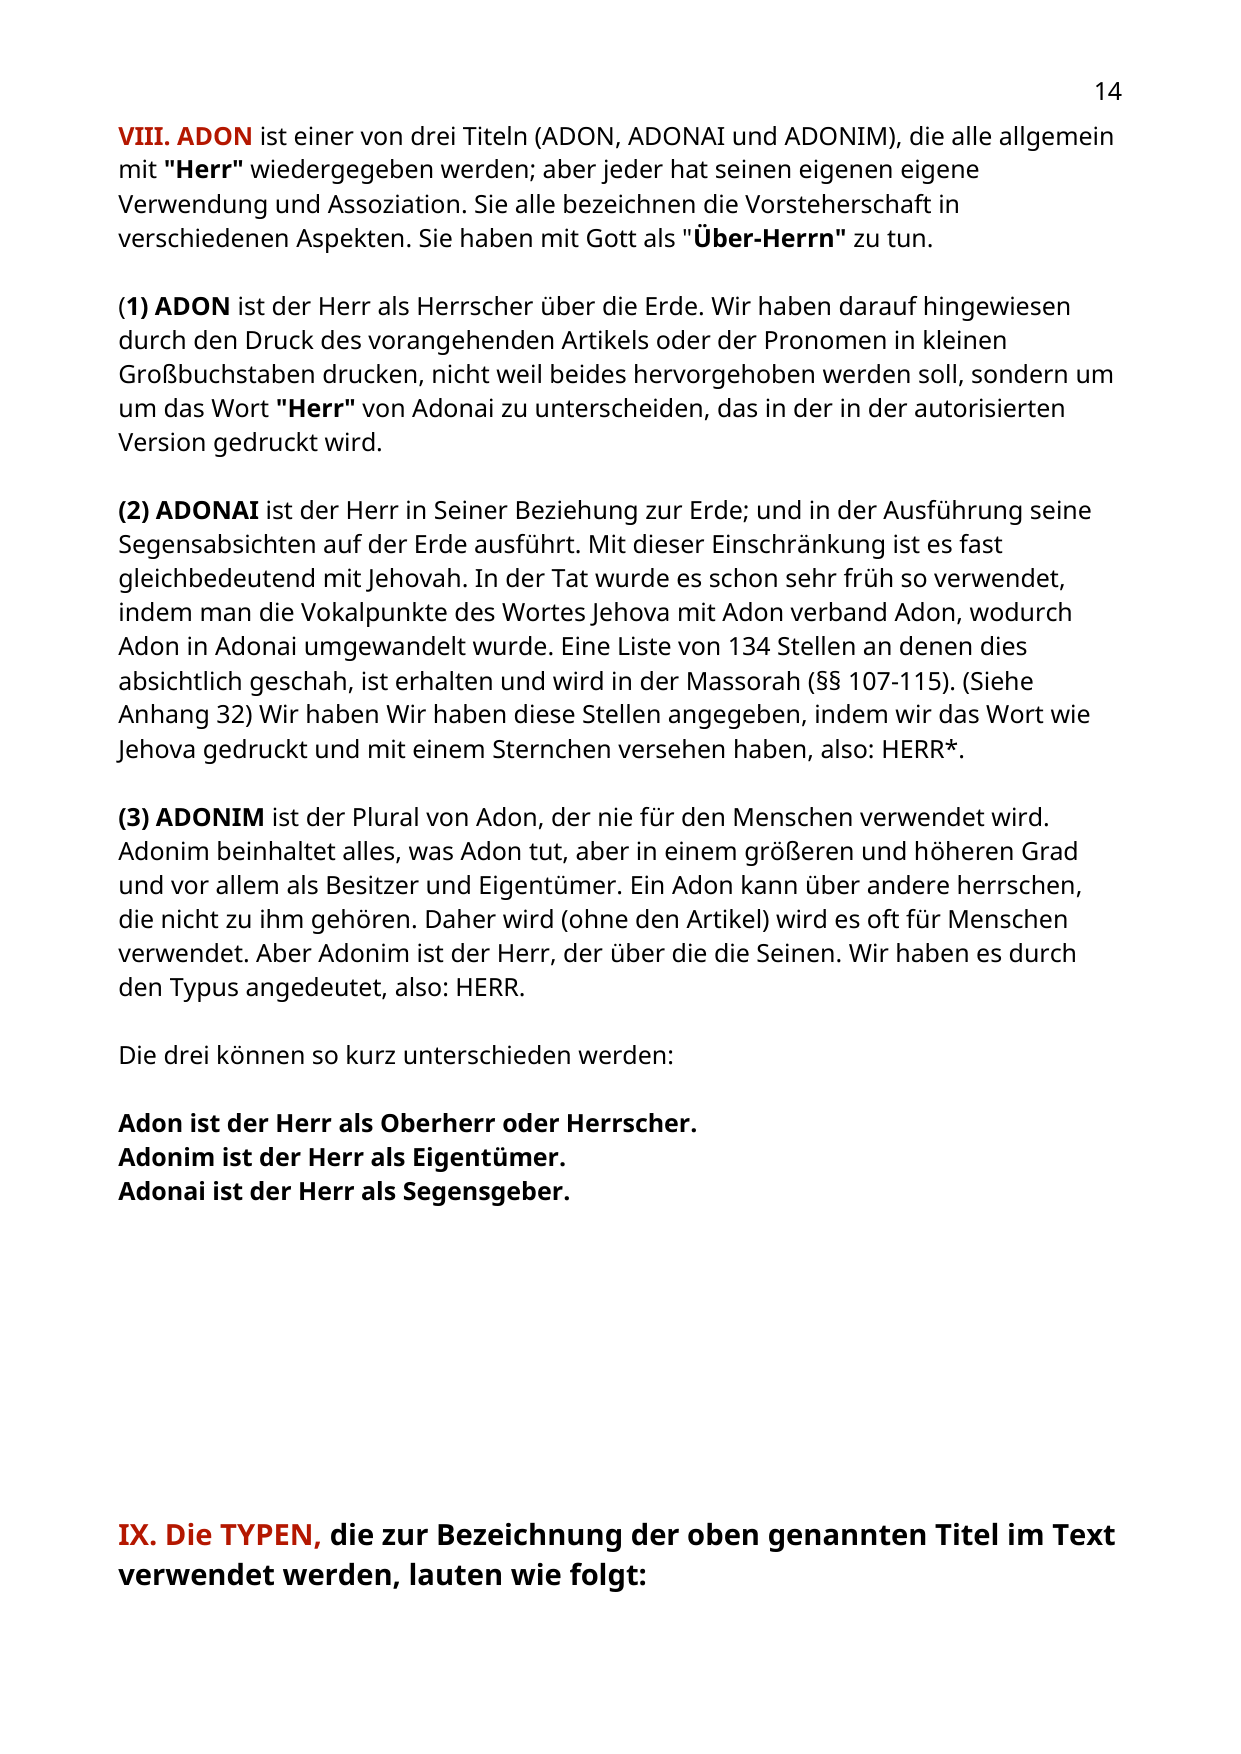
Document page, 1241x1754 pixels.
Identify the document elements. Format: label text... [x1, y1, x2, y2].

text Adonai ist der Herr als Segensgeber. [118, 1174, 1122, 1208]
text VIII. ADON ist einer von drei Titeln (ADON, ADONAI und ADONIM), die alle allgemein mit "Herr" wiedergegeben werden; aber jeder hat seinen eigenen eigene Verwendung und Assoziation. Sie alle bezeichnen die Vorsteherschaft in verschiedenen Aspekten. Sie haben mit Gott als "Über-Herrn" zu tun. [118, 118, 1122, 254]
text IX. Die TYPEN, die zur Bezeichnung der oben genannten Titel im Text verwendet werden, lauten wie folgt: [118, 1515, 1122, 1594]
text Die drei können so kurz unterschieden werden: [118, 1038, 1122, 1072]
text (1) ADON ist der Herr als Herrscher über die Erde. Wir haben darauf hingewiesen durch den Druck des vorangehenden Artikels oder der Pronomen in kleinen Großbuchstaben drucken, nicht weil beides hervorgehoben werden soll, sondern um um das Wort "Herr" von Adonai zu unterscheiden, das in der in der autorisierten Version gedruckt wird. [118, 288, 1122, 459]
text (3) ADONIM ist der Plural von Adon, der nie für den Menschen verwendet wird. Adonim beinhaltet alles, was Adon tut, aber in einem größeren und höheren Grad und vor allem als Besitzer und Eigentümer. Ein Adon kann über andere herrschen, die nicht zu ihm gehören. Daher wird (ohne den Artikel) wird es oft für Menschen verwendet. Aber Adonim ist der Herr, der über die die Seinen. Wir haben es durch den Typus angedeutet, also: HERR. [118, 799, 1122, 1004]
text (2) ADONAI ist der Herr in Seiner Beziehung zur Erde; und in der Ausführung seine Segensabsichten auf der Erde ausführt. Mit dieser Einschränkung ist es fast gleichbedeutend mit Jehovah. In der Tat wurde es schon sehr früh so verwendet, indem man die Vokalpunkte des Wortes Jehova mit Adon verband Adon, wodurch Adon in Adonai umgewandelt wurde. Eine Liste von 134 Stellen an denen dies absichtlich geschah, ist erhalten und wird in der Massorah (§§ 107-115). (Siehe Anhang 32) Wir haben Wir haben diese Stellen angegeben, indem wir das Wort wie Jehova gedruckt und mit einem Sternchen versehen haben, also: HERR*. [118, 493, 1122, 765]
text Adon ist der Herr als Oberherr oder Herrscher. [118, 1106, 1122, 1140]
text Adonim ist der Herr als Eigentümer. [118, 1140, 1122, 1174]
